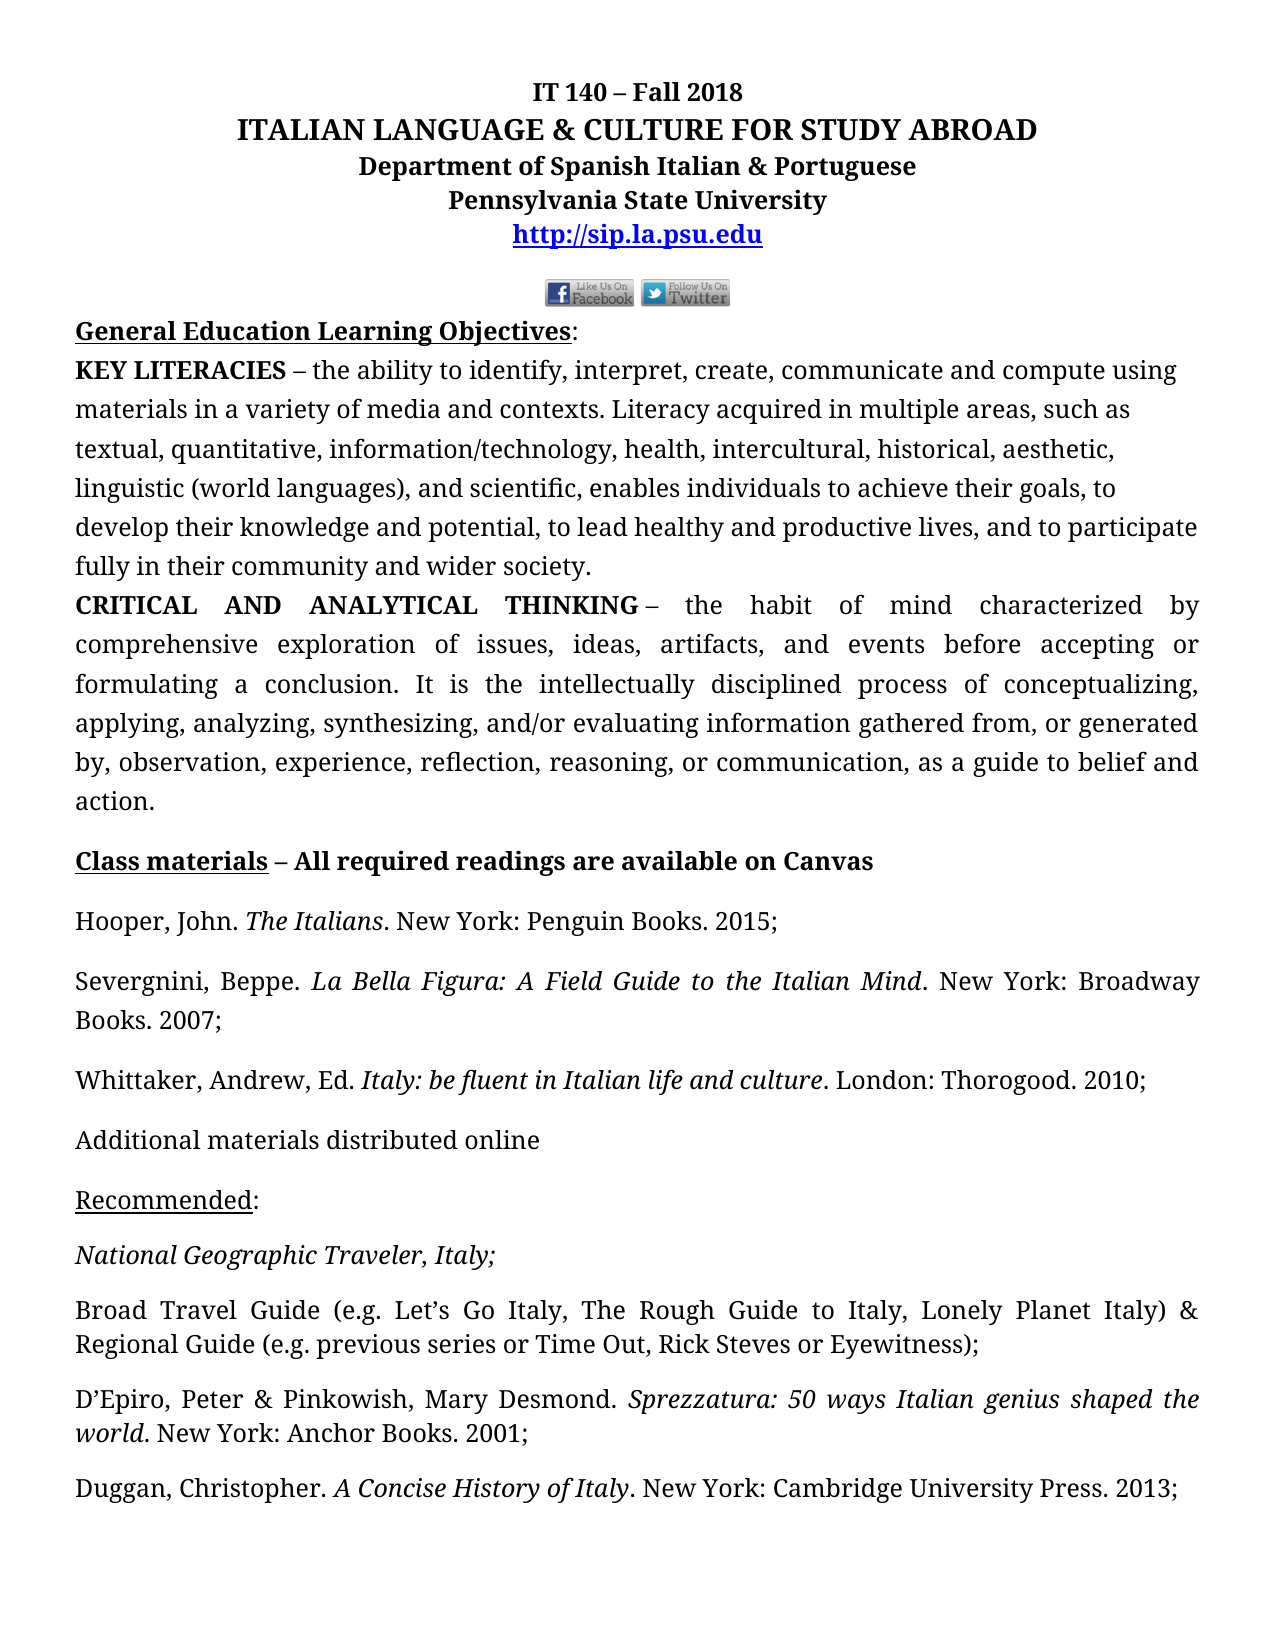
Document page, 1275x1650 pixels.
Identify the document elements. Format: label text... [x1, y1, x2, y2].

title IT 140 – Fall 2018 [75, 75, 1200, 109]
text National Geographic Traveler, Italy; [75, 1238, 1200, 1272]
text Severgnini, Beppe. La Bella Figura: A Field Guide to the Italian Mind. New York: Broadway Books. 2007; [75, 964, 1200, 1037]
text Broad Travel Guide (e.g. Let’s Go Italy, The Rough Guide to Italy, Lonely Planet Italy) & Regional Guide (e.g. previous series or Time Out, Rick Steves or Eyewitness); [75, 1293, 1200, 1361]
text Recommended: [75, 1183, 1200, 1217]
text Additional materials distributed online [75, 1123, 1200, 1157]
text D’Epiro, Peter & Pinkowish, Mary Desmond. Sprezzatura: 50 ways Italian genius shaped the world. New York: Anchor Books. 2001; [75, 1382, 1200, 1450]
subtitle Pennsylvania State University [75, 183, 1200, 217]
picture [544, 279, 635, 307]
text CRITICAL AND ANALYTICAL THINKING – the habit of mind characterized by comprehensive exploration of issues, ideas, artifacts, and events before accepting or formulating a conclusion. It is the intellectually disciplined process of conceptualizing, applying, analyzing, synthesizing, and/or evaluating information gathered from, or generated by, observation, experience, reflection, reasoning, or communication, as a guide to belief and action. [75, 588, 1200, 818]
picture [640, 279, 731, 307]
text KEY LITERACIES – the ability to identify, interpret, create, communicate and compute using materials in a variety of media and contexts. Literacy acquired in multiple areas, such as textual, quantitative, information/technology, health, intercultural, historical, aesthetic, linguistic (world languages), and scientific, enables individuals to achieve their goals, to develop their knowledge and potential, to lead healthy and productive lives, and to participate fully in their community and wider society. [75, 353, 1200, 583]
subtitle Department of Spanish Italian & Portuguese [75, 149, 1200, 183]
text Whittaker, Andrew, Ed. Italy: be fluent in Italian life and culture. London: Thorogood. 2010; [75, 1063, 1200, 1097]
text General Education Learning Objectives: [75, 314, 1200, 348]
text Duggan, Christopher. A Concise History of Italy. New York: Cambridge University Press. 2013; [75, 1471, 1200, 1505]
text Hooper, John. The Italians. New York: Penguin Books. 2015; [75, 904, 1200, 938]
title http://sip.la.psu.edu [75, 217, 1200, 314]
text Class materials – All required readings are available on Canvas [75, 844, 1200, 878]
subtitle ITALIAN LANGUAGE & CULTURE FOR STUDY ABROAD [75, 109, 1200, 149]
